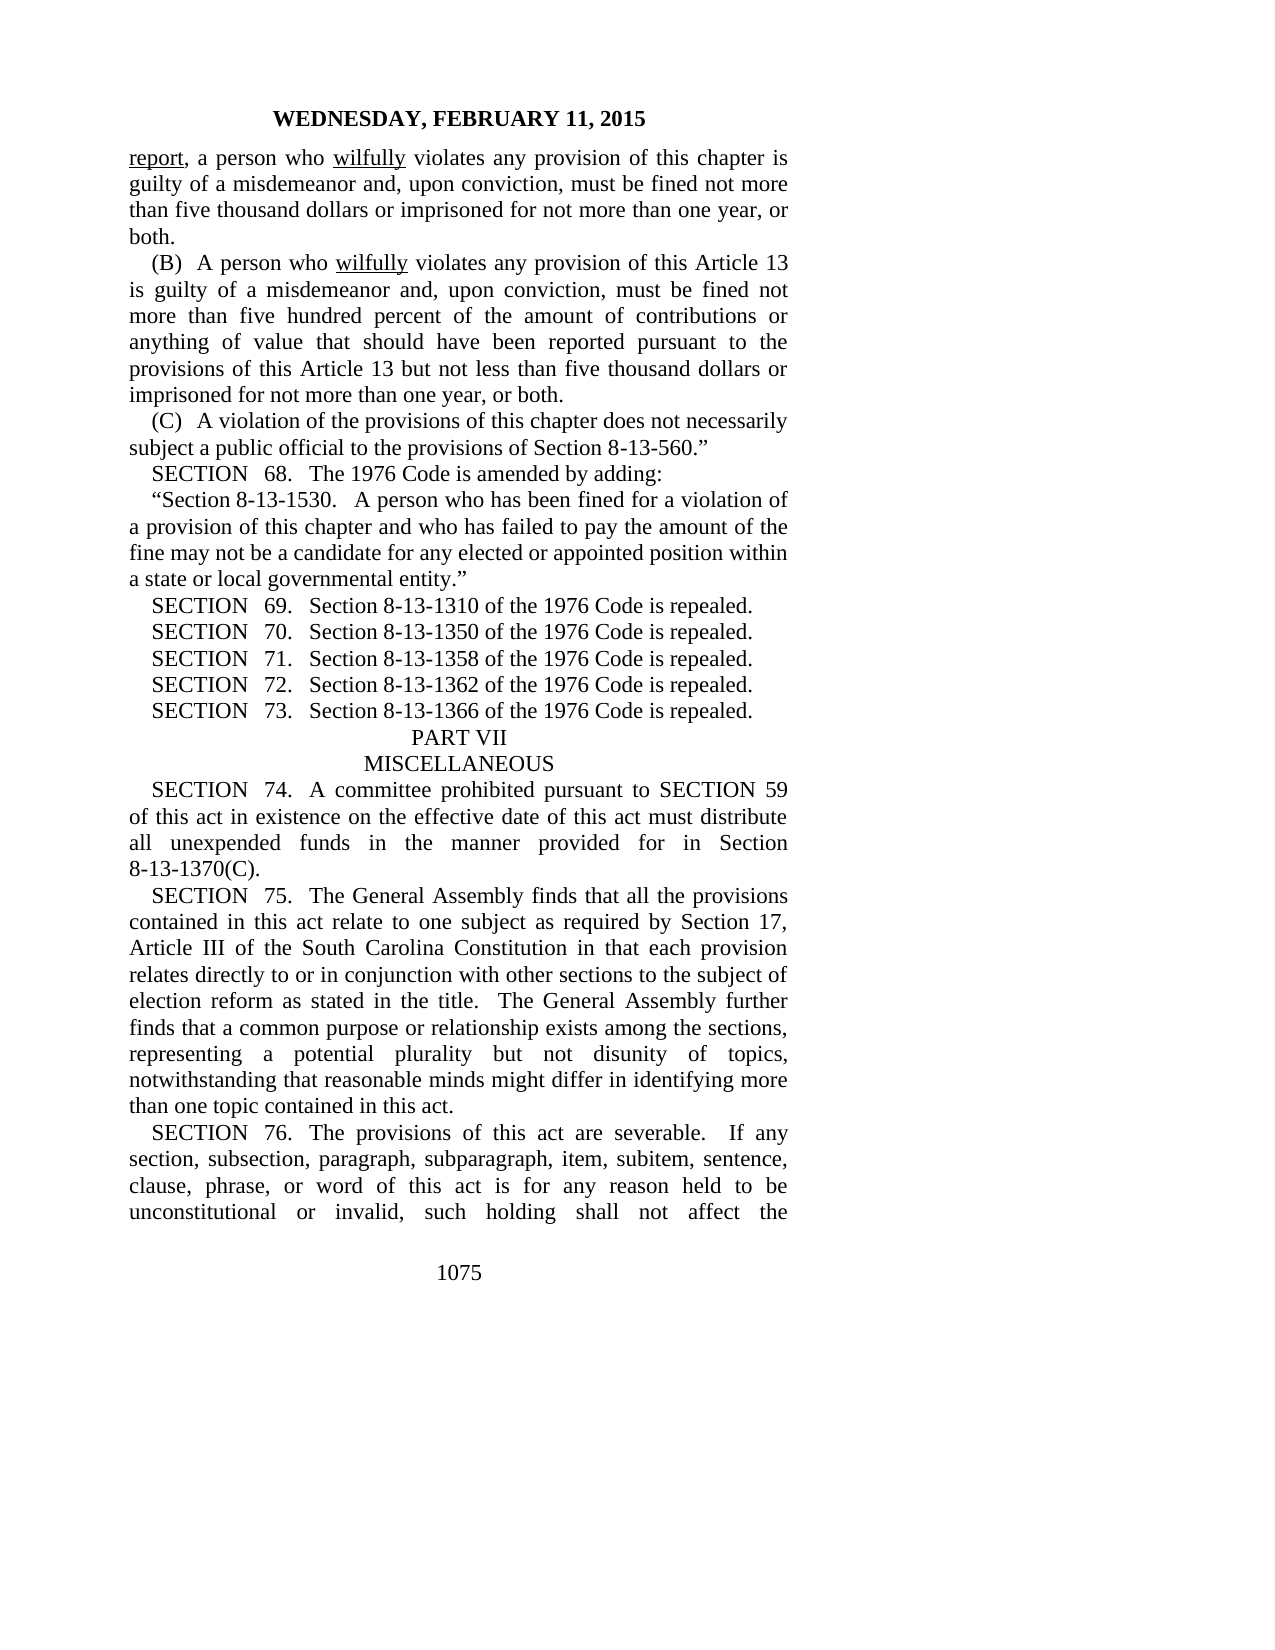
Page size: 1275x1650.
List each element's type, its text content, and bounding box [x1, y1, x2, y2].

text SECTION 73. Section 8-13-1366 of the 1976 Code is repealed. [129, 697, 789, 724]
text SECTION 71. Section 8-13-1358 of the 1976 Code is repealed. [129, 644, 789, 671]
text PART VII [129, 724, 789, 750]
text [129, 144, 789, 249]
text (B) A person who wilfully violates any provision of this Article 13 is guilty of a misdemeanor and, upon conviction, must be fined not more than five hundred percent of the amount of contributions or anything of value that should have been reported pursuant to the provisions of this Article 13 but not less than five thousand dollars or imprisoned for not more than one year, or both. [129, 249, 789, 407]
text SECTION 68. The 1976 Code is amended by adding: [129, 460, 789, 486]
text MISCELLANEOUS [129, 750, 789, 776]
text SECTION 74. A committee prohibited pursuant to SECTION 59 of this act in existence on the effective date of this act must distribute all unexpended funds in the manner provided for in Section 8-13-1370(C). [129, 776, 789, 882]
text (C) A violation of the provisions of this chapter does not necessarily subject a public official to the provisions of Section 8-13-560.” [129, 407, 789, 460]
text SECTION 69. Section 8-13-1310 of the 1976 Code is repealed. [129, 592, 789, 618]
text SECTION 72. Section 8-13-1362 of the 1976 Code is repealed. [129, 671, 789, 697]
text SECTION 70. Section 8-13-1350 of the 1976 Code is repealed. [129, 618, 789, 644]
text “Section 8-13-1530. A person who has been fined for a violation of a provision of this chapter and who has failed to pay the amount of the fine may not be a candidate for any elected or appointed position within a state or local governmental entity.” [129, 486, 789, 592]
text SECTION 75. The General Assembly finds that all the provisions contained in this act relate to one subject as required by Section 17, Article III of the South Carolina Constitution in that each provision relates directly to or in conjunction with other sections to the subject of election reform as stated in the title. The General Assembly further finds that a common purpose or relationship exists among the sections, representing a potential plurality but not disunity of topics, notwithstanding that reasonable minds might differ in identifying more than one topic contained in this act. [129, 882, 789, 1119]
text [129, 1119, 789, 1224]
